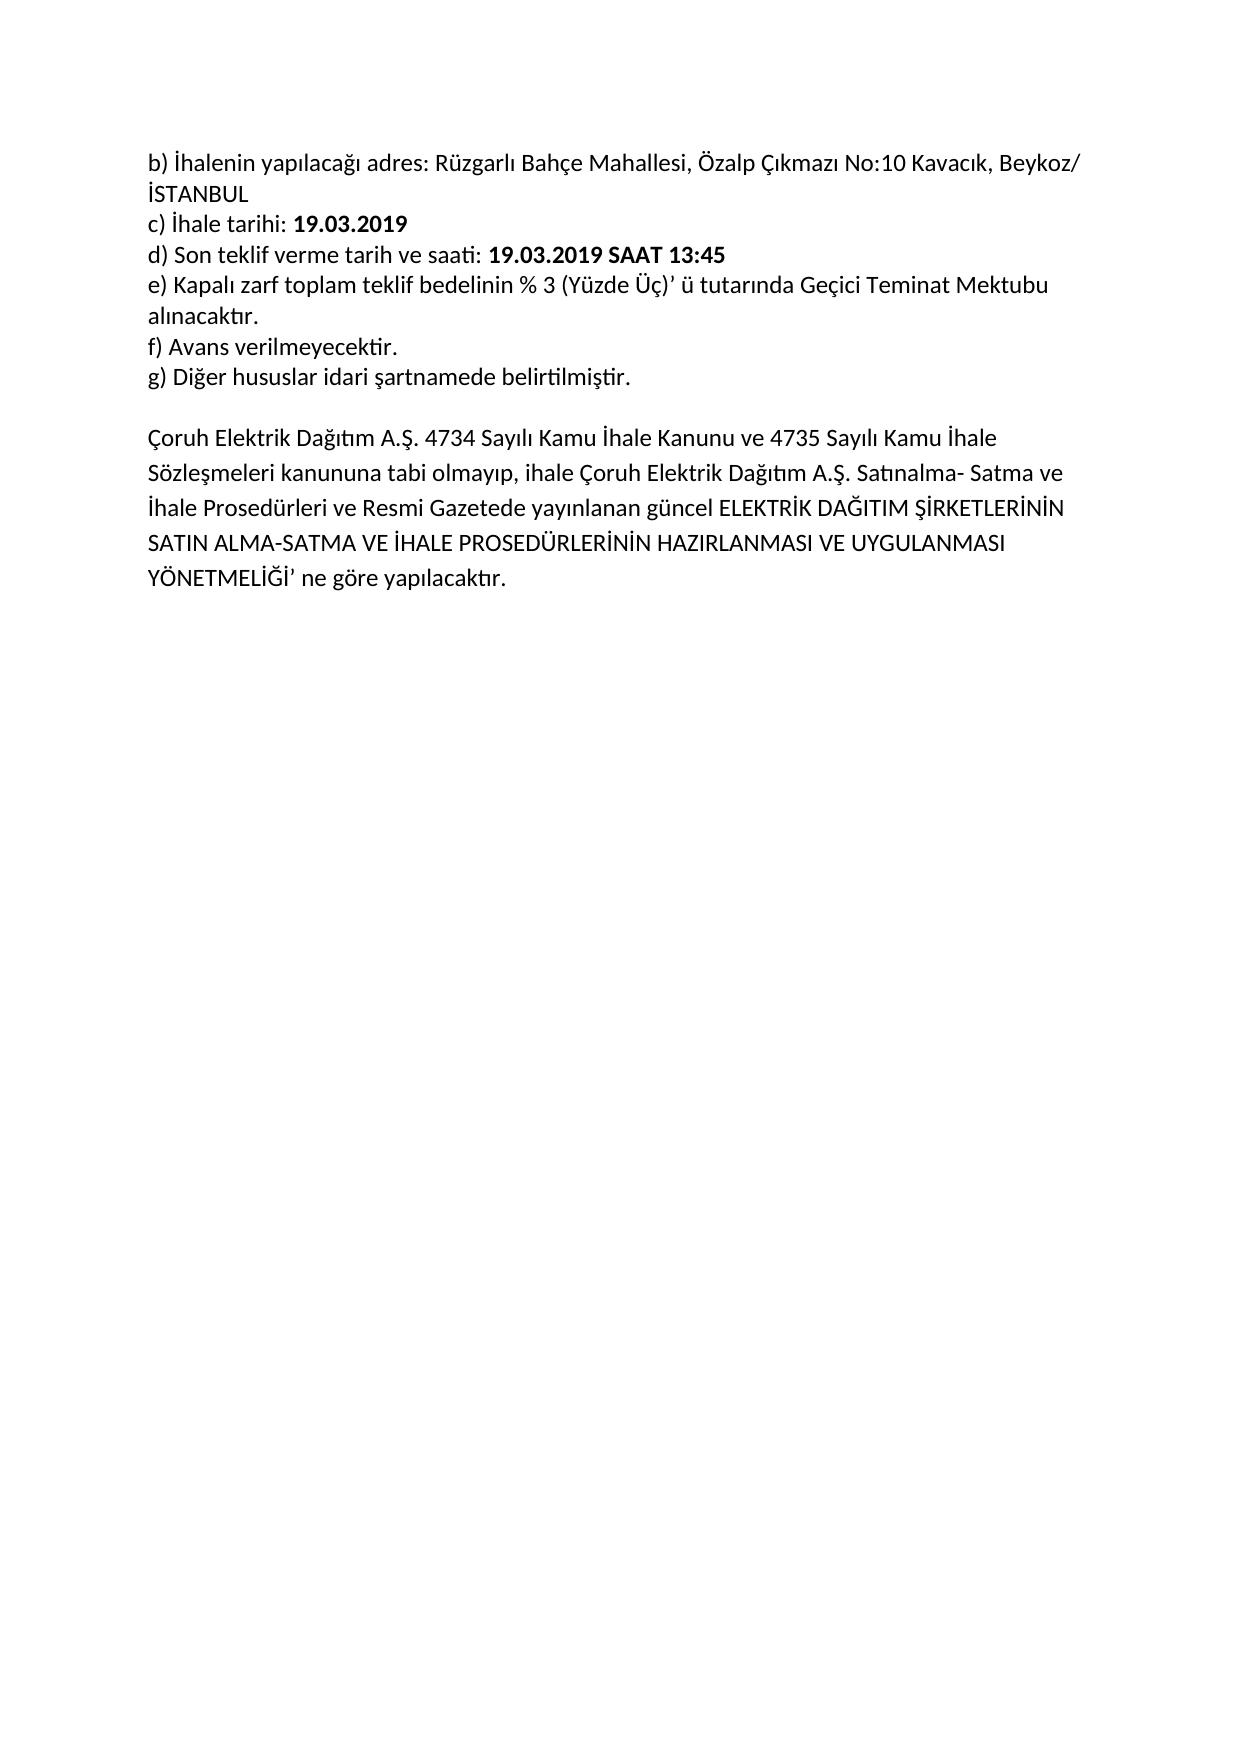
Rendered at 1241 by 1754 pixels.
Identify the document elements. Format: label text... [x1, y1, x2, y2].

text e) Kapalı zarf toplam teklif bedelinin % 3 (Yüzde Üç)’ ü tutarında Geçici Teminat Mektubu alınacaktır. [148, 270, 1093, 331]
text g) Diğer hususlar idari şartnamede belirtilmiştir. [148, 361, 1093, 392]
text b) İhalenin yapılacağı adres: Rüzgarlı Bahçe Mahallesi, Özalp Çıkmazı No:10 Kavacık, Beykoz/ İSTANBUL [148, 148, 1093, 209]
text f) Avans verilmeyecektir. [148, 331, 1093, 361]
text Çoruh Elektrik Dağıtım A.Ş. 4734 Sayılı Kamu İhale Kanunu ve 4735 Sayılı Kamu İhale Sözleşmeleri kanununa tabi olmayıp, ihale Çoruh Elektrik Dağıtım A.Ş. Satınalma- Satma ve İhale Prosedürleri ve Resmi Gazetede yayınlanan güncel ELEKTRİK DAĞITIM ŞİRKETLERİNİN SATIN ALMA-SATMA VE İHALE PROSEDÜRLERİNİN HAZIRLANMASI VE UYGULANMASI YÖNETMELİĞİ’ ne göre yapılacaktır. [148, 422, 1093, 593]
text d) Son teklif verme tarih ve saati: 19.03.2019 SAAT 13:45 [148, 239, 1093, 270]
text c) İhale tarihi: 19.03.2019 [148, 209, 1093, 239]
